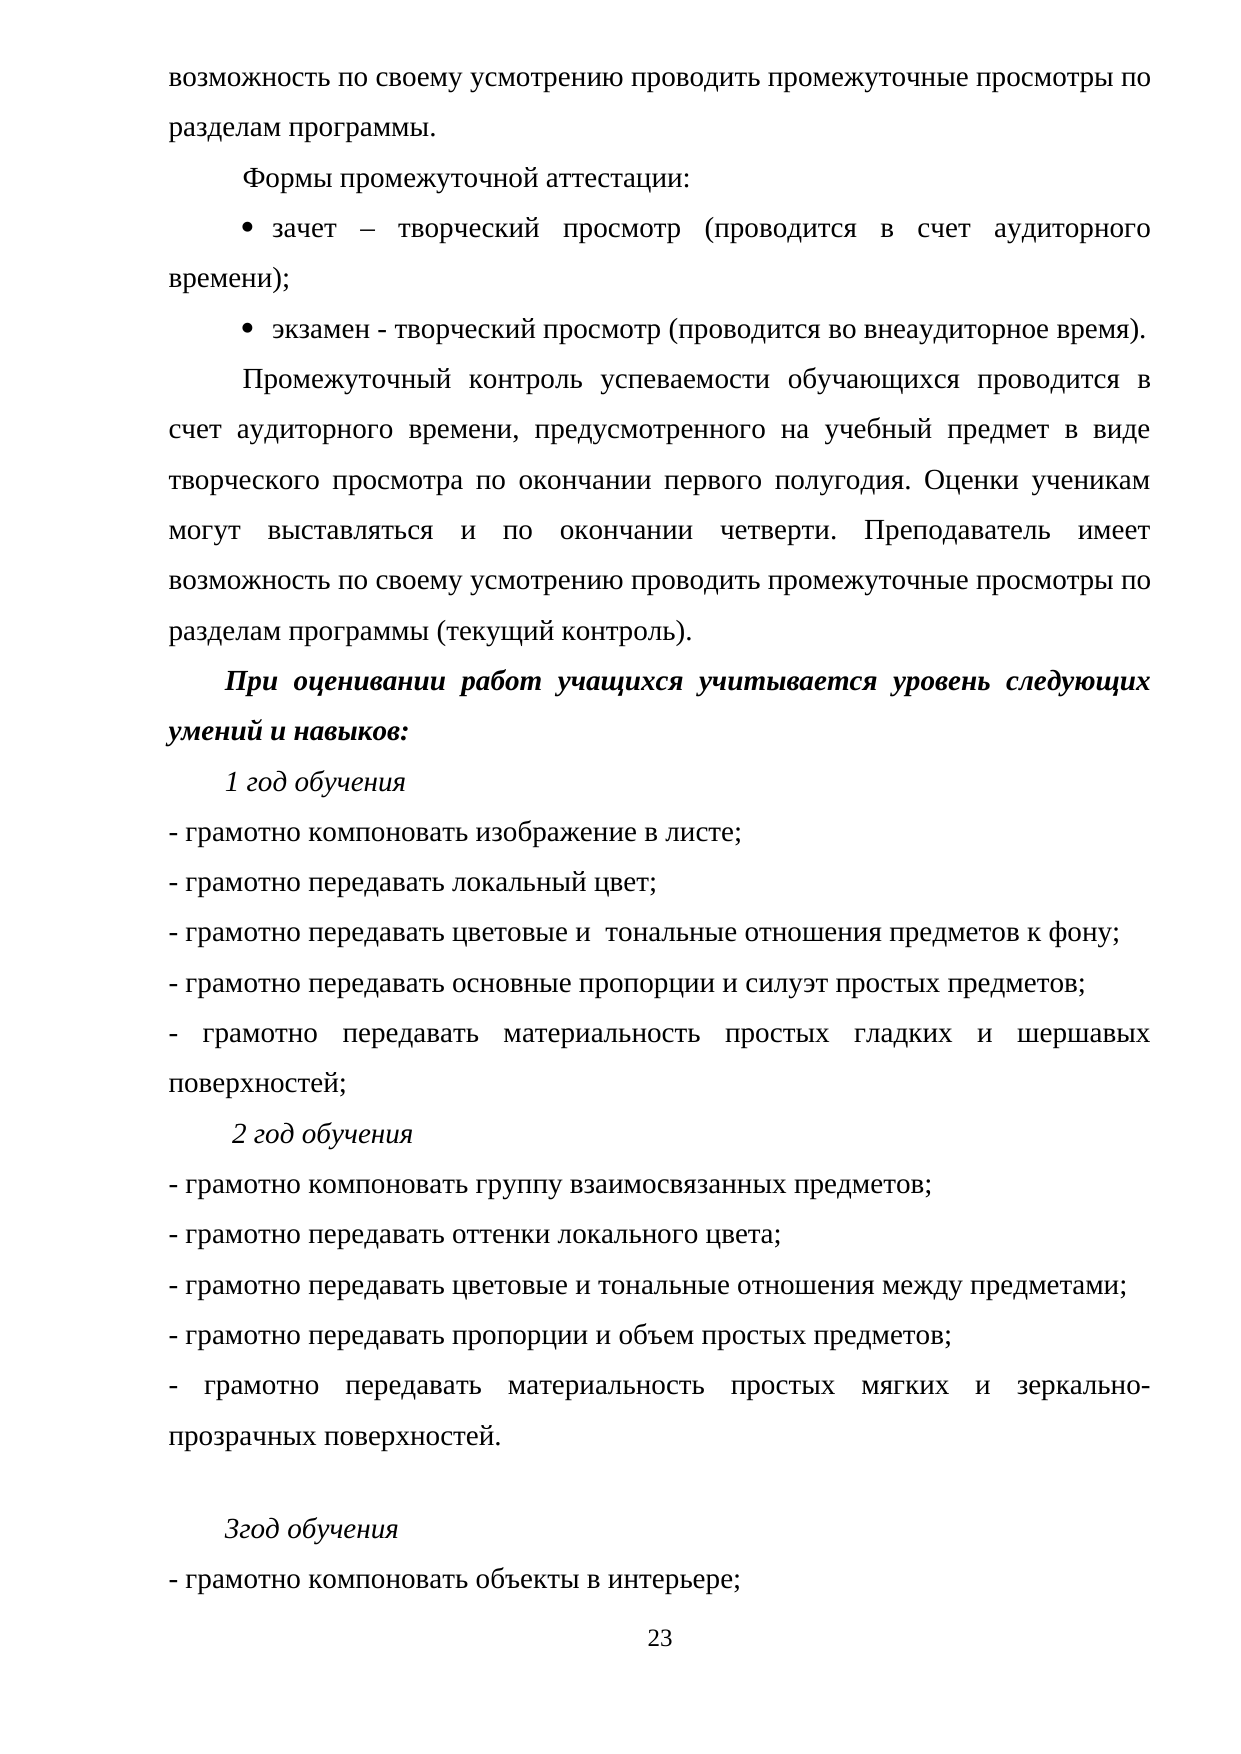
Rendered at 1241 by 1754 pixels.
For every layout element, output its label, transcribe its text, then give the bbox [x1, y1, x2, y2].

text При оценивании работ учащихся учитывается уровень следующих умений и навыков: [168, 663, 1152, 747]
text - грамотно компоновать изображение в листе; [168, 814, 1152, 847]
text - грамотно передавать цветовые и тональные отношения предметов к фону; [168, 914, 1152, 948]
text 3год обучения [168, 1511, 1152, 1545]
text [168, 59, 1152, 143]
text Промежуточный контроль успеваемости обучающихся проводится в счет аудиторного времени, предусмотренного на учебный предмет в виде творческого просмотра по окончании первого полугодия. Оценки ученикам могут выставляться и по окончании четверти. Преподаватель имеет возможность по своему усмотрению проводить промежуточные просмотры по разделам программы (текущий контроль). [168, 361, 1152, 646]
text - грамотно передавать материальность простых гладких и шершавых поверхностей; [168, 1015, 1152, 1099]
text - грамотно передавать пропорции и объем простых предметов; [168, 1317, 1152, 1351]
text Формы промежуточной аттестации: [168, 160, 1152, 193]
text - грамотно передавать оттенки локального цвета; [168, 1216, 1152, 1250]
text - грамотно передавать материальность простых мягких и зеркально-прозрачных поверхностей. [168, 1367, 1152, 1451]
text - грамотно компоновать группу взаимосвязанных предметов; [168, 1166, 1152, 1200]
text 1 год обучения [168, 764, 1152, 797]
text 2 год обучения [168, 1116, 1152, 1149]
text - грамотно передавать цветовые и тональные отношения между предметами; [168, 1267, 1152, 1300]
list экзамен - творческий просмотр (проводится во внеаудиторное время). [168, 311, 1152, 344]
text - грамотно передавать основные пропорции и силуэт простых предметов; [168, 965, 1152, 998]
text - грамотно передавать локальный цвет; [168, 864, 1152, 898]
list зачет – творческий просмотр (проводится в счет аудиторного времени); [168, 210, 1152, 294]
text - грамотно компоновать объекты в интерьере; [168, 1561, 1152, 1595]
